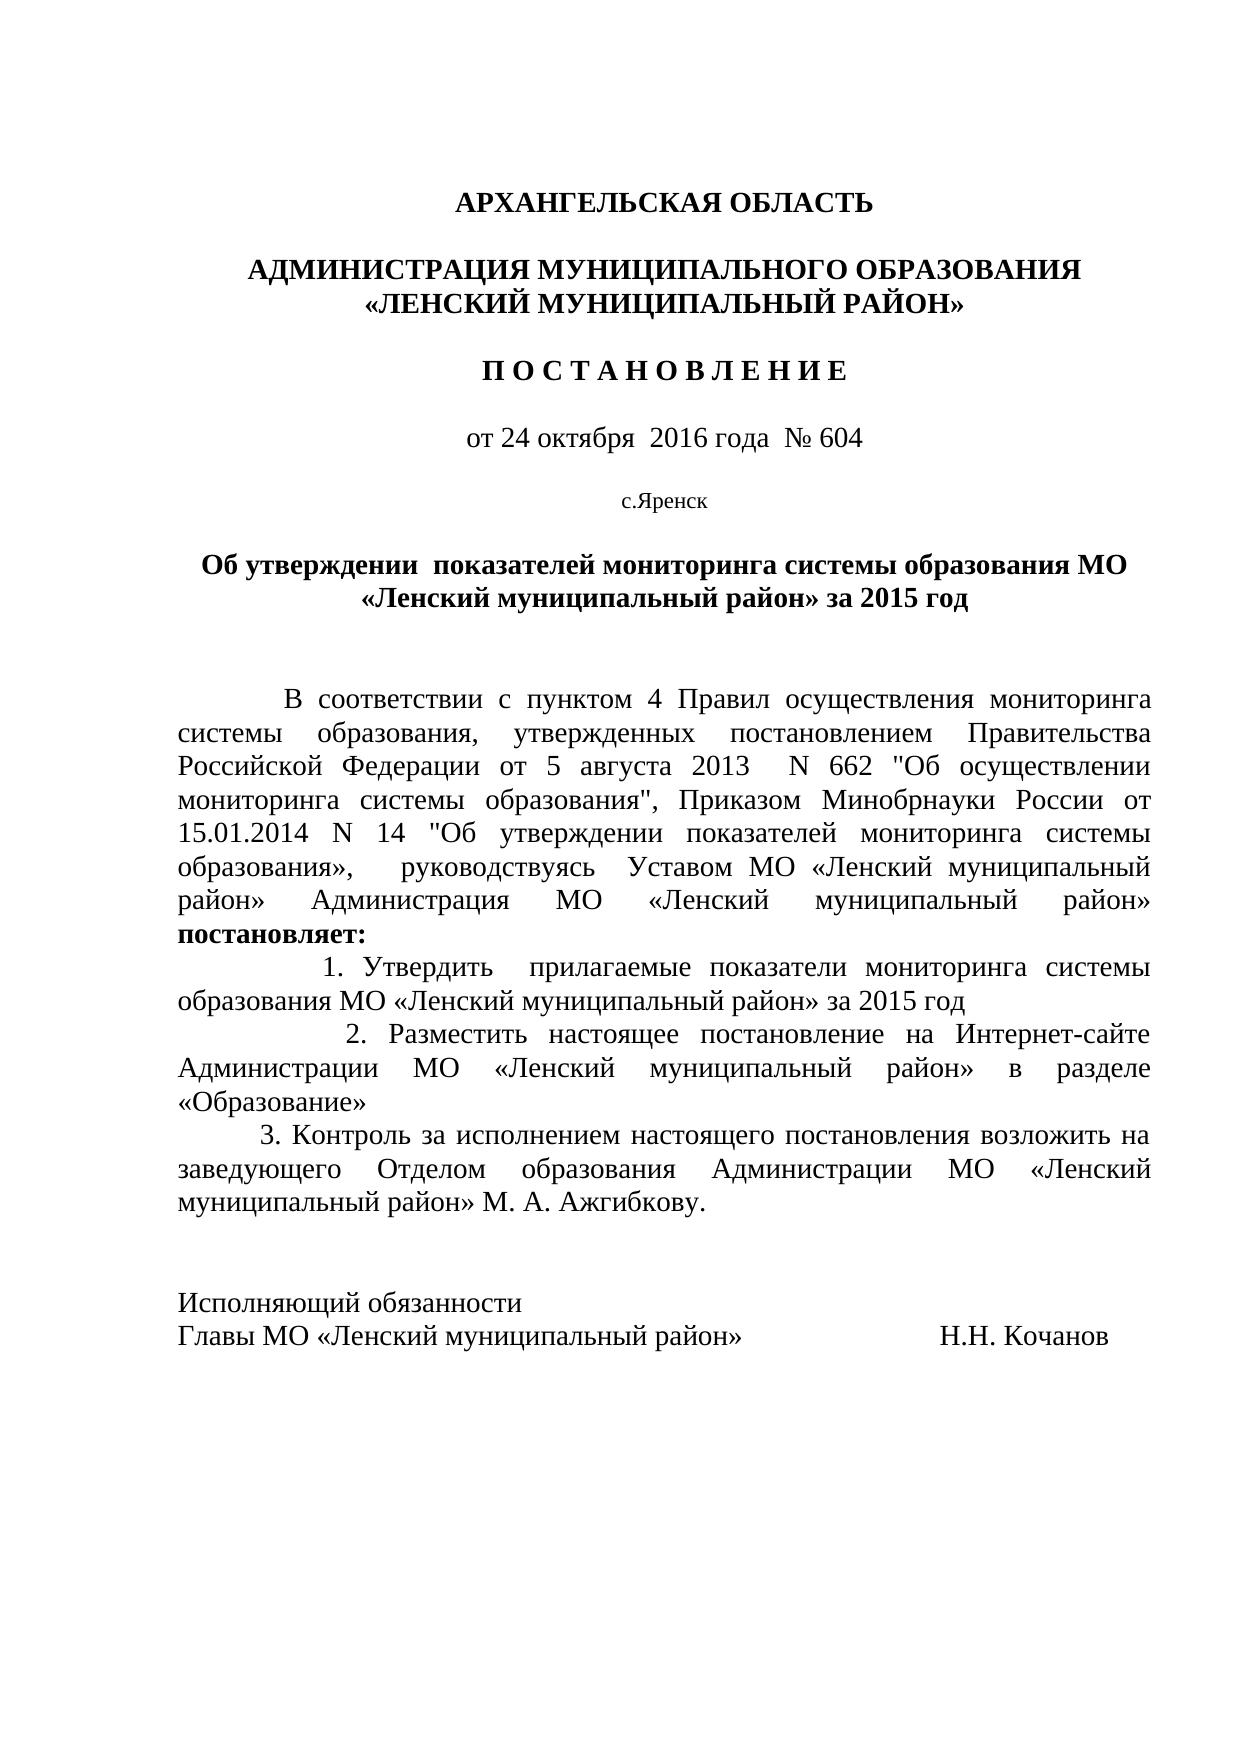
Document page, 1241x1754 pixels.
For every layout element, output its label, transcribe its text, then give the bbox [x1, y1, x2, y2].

text АДМИНИСТРАЦИЯ МУНИЦИПАЛЬНОГО ОБРАЗОВАНИЯ [177, 252, 1152, 286]
text Главы МО «Ленский муниципальный район» Н.Н. Кочанов [177, 1318, 1152, 1352]
text 1. Утвердить прилагаемые показатели мониторинга системы образования МО «Ленский муниципальный район» за 2015 год [177, 949, 1152, 1017]
text В соответствии с пунктом 4 Правил осуществления мониторинга системы образования, утвержденных постановлением Правительства Российской Федерации от 5 августа 2013 N 662 "Об осуществлении мониторинга системы образования", Приказом Минобрнауки России от 15.01.2014 N 14 "Об утверждении показателей мониторинга системы образования», руководствуясь Уставом МО «Ленский муниципальный район» Администрация МО «Ленский муниципальный район» постановляет: [177, 681, 1152, 949]
text 2. Разместить настоящее постановление на Интернет-сайте Администрации МО «Ленский муниципальный район» в разделе «Образование» [177, 1017, 1152, 1117]
text 3. Контроль за исполнением настоящего постановления возложить на заведующего Отделом образования Администрации МО «Ленский муниципальный район» М. А. Ажгибкову. [177, 1117, 1152, 1218]
text от 24 октября 2016 года № 604 [177, 420, 1152, 453]
text АРХАНГЕЛЬСКАЯ ОБЛАСТЬ [177, 185, 1152, 219]
text Об утверждении показателей мониторинга системы образования МО «Ленский муниципальный район» за 2015 год [177, 547, 1152, 614]
text «ЛЕНСКИЙ МУНИЦИПАЛЬНЫЙ РАЙОН» [177, 286, 1152, 319]
text Исполняющий обязанности [177, 1285, 1152, 1318]
text П О С Т А Н О В Л Е Н И Е [177, 353, 1152, 386]
text с.Яренск [177, 487, 1152, 513]
